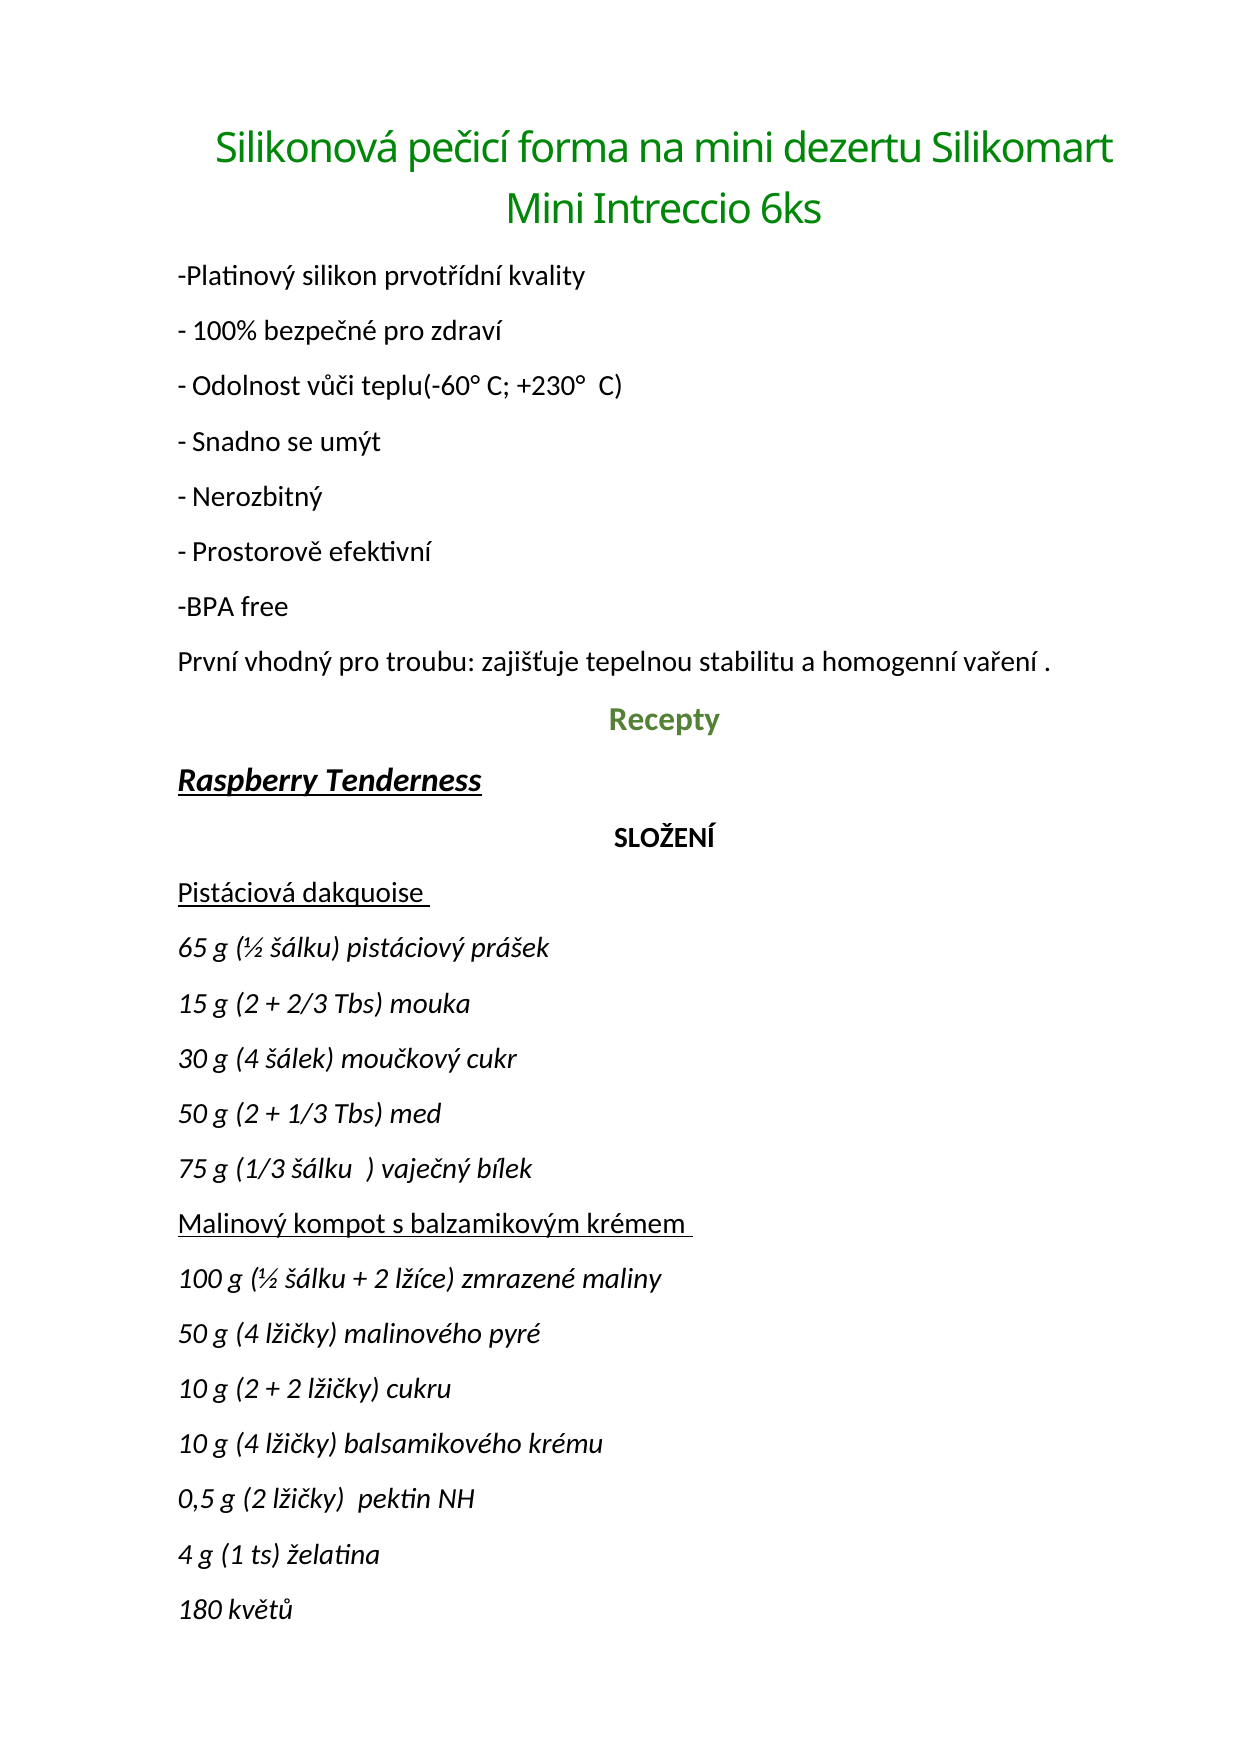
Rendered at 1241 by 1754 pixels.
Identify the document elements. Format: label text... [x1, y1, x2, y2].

text Malinový kompot s balzamikovým krémem [177, 1205, 1152, 1241]
text SLOŽENÍ [177, 819, 1152, 855]
text 10 g (4 lžičky) balsamikového krému [177, 1426, 1152, 1461]
text 50 g (2 + 1/3 Tbs) med [177, 1095, 1152, 1131]
text 180 květů [177, 1591, 1152, 1626]
text První vhodný pro troubu: zajišťuje tepelnou stabilitu a homogenní vaření . [177, 643, 1152, 679]
text - Odolnost vůči teplu(-60° C; +230° C) [177, 367, 1152, 403]
text 4 g (1 ts) želatina [177, 1536, 1152, 1571]
text Raspberry Tenderness [177, 759, 1152, 799]
text Pistáciová dakquoise [177, 874, 1152, 910]
text 65 g (½ šálku) pistáciový prášek [177, 929, 1152, 965]
text - Snadno se umýt [177, 423, 1152, 458]
text 50 g (4 lžičky) malinového pyré [177, 1315, 1152, 1351]
text - Nerozbitný [177, 478, 1152, 513]
text 15 g (2 + 2/3 Tbs) mouka [177, 985, 1152, 1020]
text - 100% bezpečné pro zdraví [177, 312, 1152, 348]
text 10 g (2 + 2 lžičky) cukru [177, 1370, 1152, 1406]
text -Platinový silikon prvotřídní kvality [177, 257, 1152, 293]
text 100 g (½ šálku + 2 lžíce) zmrazené maliny [177, 1260, 1152, 1296]
text 75 g (1/3 šálku ) vaječný bílek [177, 1150, 1152, 1186]
text -BPA free [177, 588, 1152, 623]
text Recepty [177, 698, 1152, 739]
text 30 g (4 šálek) moučkový cukr [177, 1040, 1152, 1075]
text Silikonová pečicí forma na mini dezertu Silikomart Mini Intreccio 6ks [177, 118, 1152, 236]
text 0,5 g (2 lžičky) pektin NH [177, 1481, 1152, 1516]
text - Prostorově efektivní [177, 533, 1152, 568]
